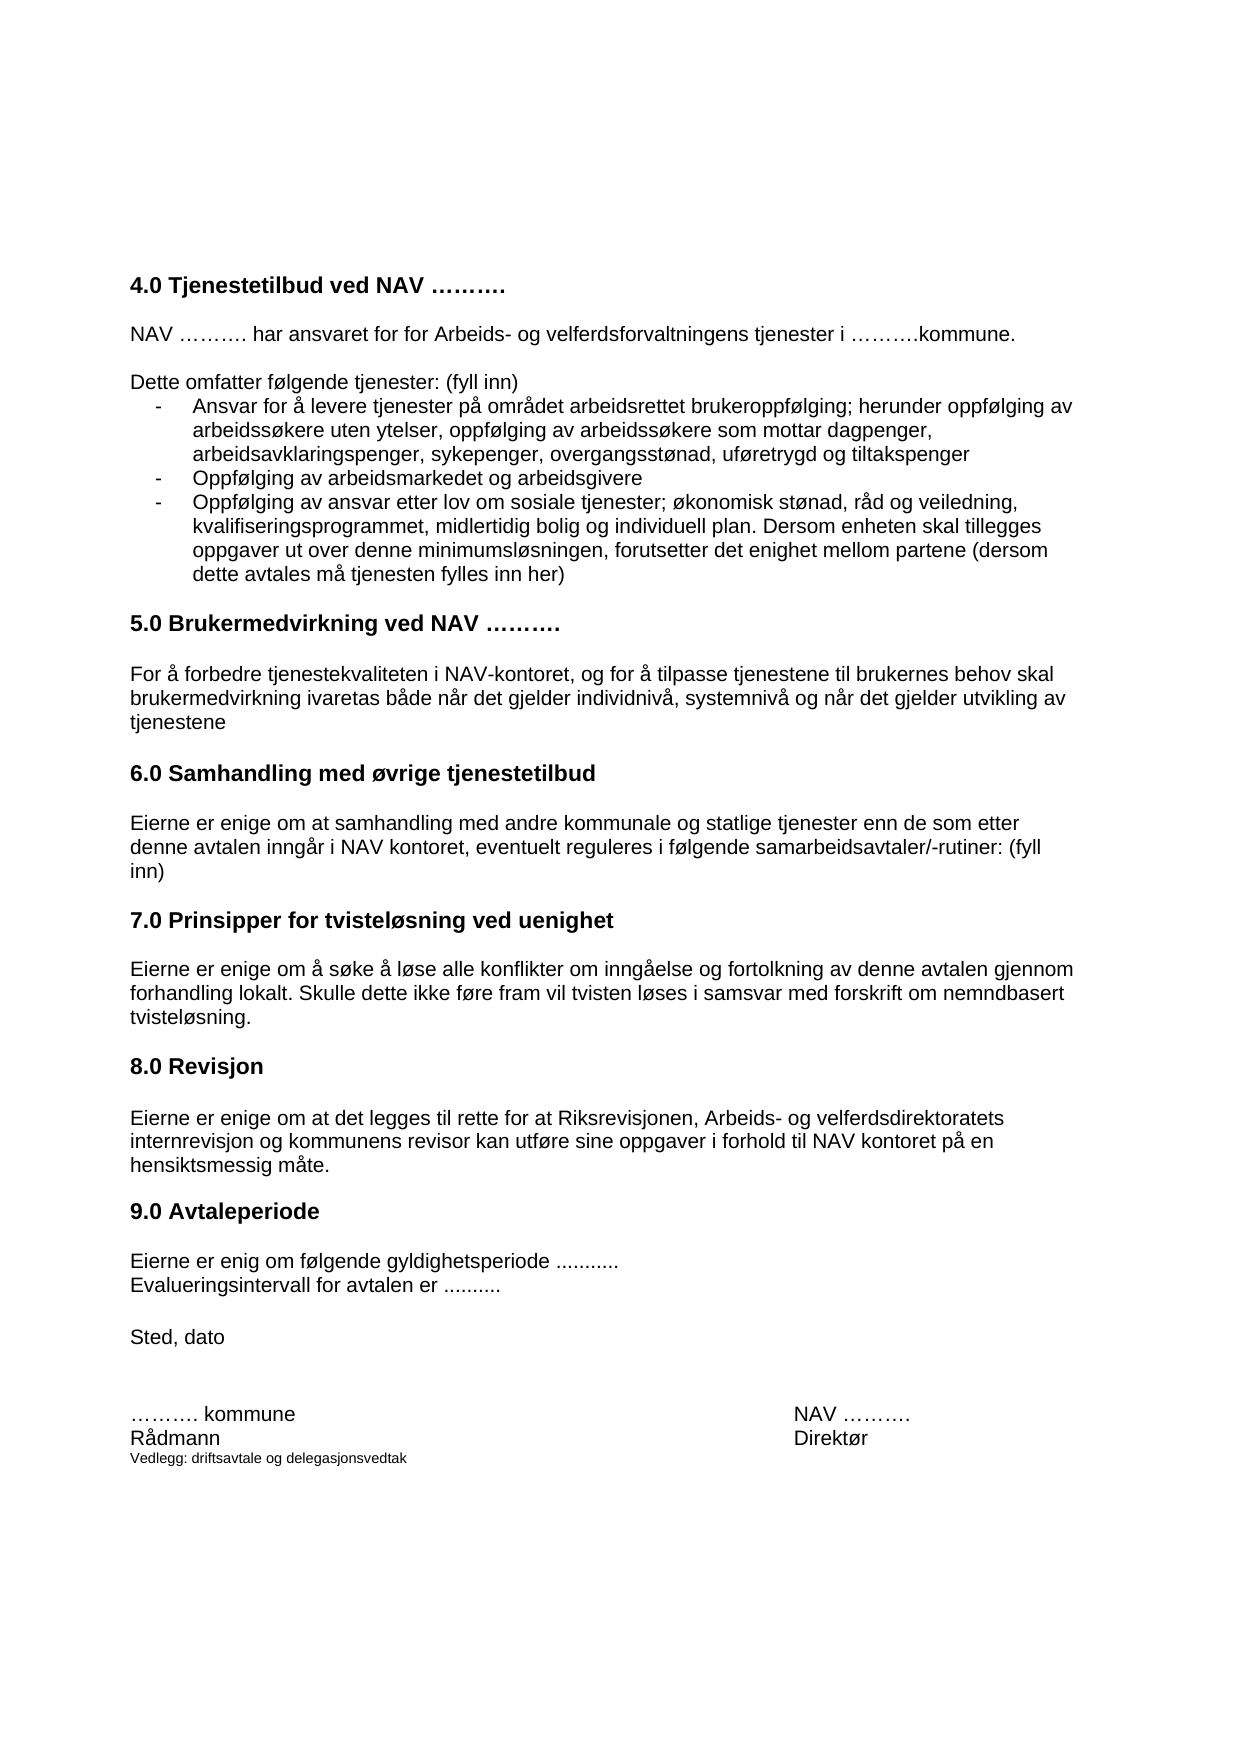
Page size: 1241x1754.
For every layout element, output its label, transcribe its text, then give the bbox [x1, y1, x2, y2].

list Ansvar for å levere tjenester på området arbeidsrettet brukeroppfølging; herunder oppfølging av arbeidssøkere uten ytelser, oppfølging av arbeidssøkere som mottar dagpenger, arbeidsavklaringspenger, sykepenger, overgangsstønad, uføretrygd og tiltakspenger [155, 394, 1075, 466]
text Dette omfatter følgende tjenester: (fyll inn) [130, 370, 1075, 394]
text 7.0 Prinsipper for tvisteløsning ved uenighet [130, 907, 1075, 933]
text Rådmann Direktør [130, 1426, 1075, 1450]
text NAV ………. har ansvaret for for Arbeids- og velferdsforvaltningens tjenester i ……….kommune. [130, 322, 1075, 346]
text 8.0 Revisjon [130, 1053, 1075, 1079]
subtitle 9.0 Avtaleperiode [130, 1198, 1075, 1224]
text Eierne er enige om at samhandling med andre kommunale og statlige tjenester enn de som etter denne avtalen inngår i NAV kontoret, eventuelt reguleres i følgende samarbeidsavtaler/-rutiner: (fyll inn) [130, 811, 1075, 883]
text For å forbedre tjenestekvaliteten i NAV-kontoret, og for å tilpasse tjenestene til brukernes behov skal brukermedvirkning ivaretas både når det gjelder individnivå, systemnivå og når det gjelder utvikling av tjenestene [130, 662, 1075, 734]
list Oppfølging av ansvar etter lov om sosiale tjenester; økonomisk stønad, råd og veiledning, kvalifiseringsprogrammet, midlertidig bolig og individuell plan. Dersom enheten skal tillegges oppgaver ut over denne minimumsløsningen, forutsetter det enighet mellom partene (dersom dette avtales må tjenesten fylles inn her) [155, 490, 1075, 586]
text ………. kommune NAV ………. [130, 1402, 1075, 1426]
text 5.0 Brukermedvirkning ved NAV ………. [130, 609, 1075, 636]
text Eierne er enige om å søke å løse alle konflikter om inngåelse og fortolkning av denne avtalen gjennom forhandling lokalt. Skulle dette ikke føre fram vil tvisten løses i samsvar med forskrift om nemndbasert tvisteløsning. [130, 957, 1075, 1029]
text 6.0 Samhandling med øvrige tjenestetilbud [130, 760, 1075, 787]
text Eierne er enige om at det legges til rette for at Riksrevisjonen, Arbeids- og velferdsdirektoratets internrevisjon og kommunens revisor kan utføre sine oppgaver i forhold til NAV kontoret på en hensiktsmessig måte. [130, 1105, 1075, 1177]
text Evalueringsintervall for avtalen er .......... [130, 1272, 1075, 1296]
text Vedlegg: driftsavtale og delegasjonsvedtak [130, 1450, 1075, 1466]
text Eierne er enig om følgende gyldighetsperiode ........... [130, 1248, 1075, 1272]
list Oppfølging av arbeidsmarkedet og arbeidsgivere [155, 466, 1075, 490]
text 4.0 Tjenestetilbud ved NAV ………. [130, 272, 1075, 298]
text Sted, dato [130, 1325, 1075, 1349]
